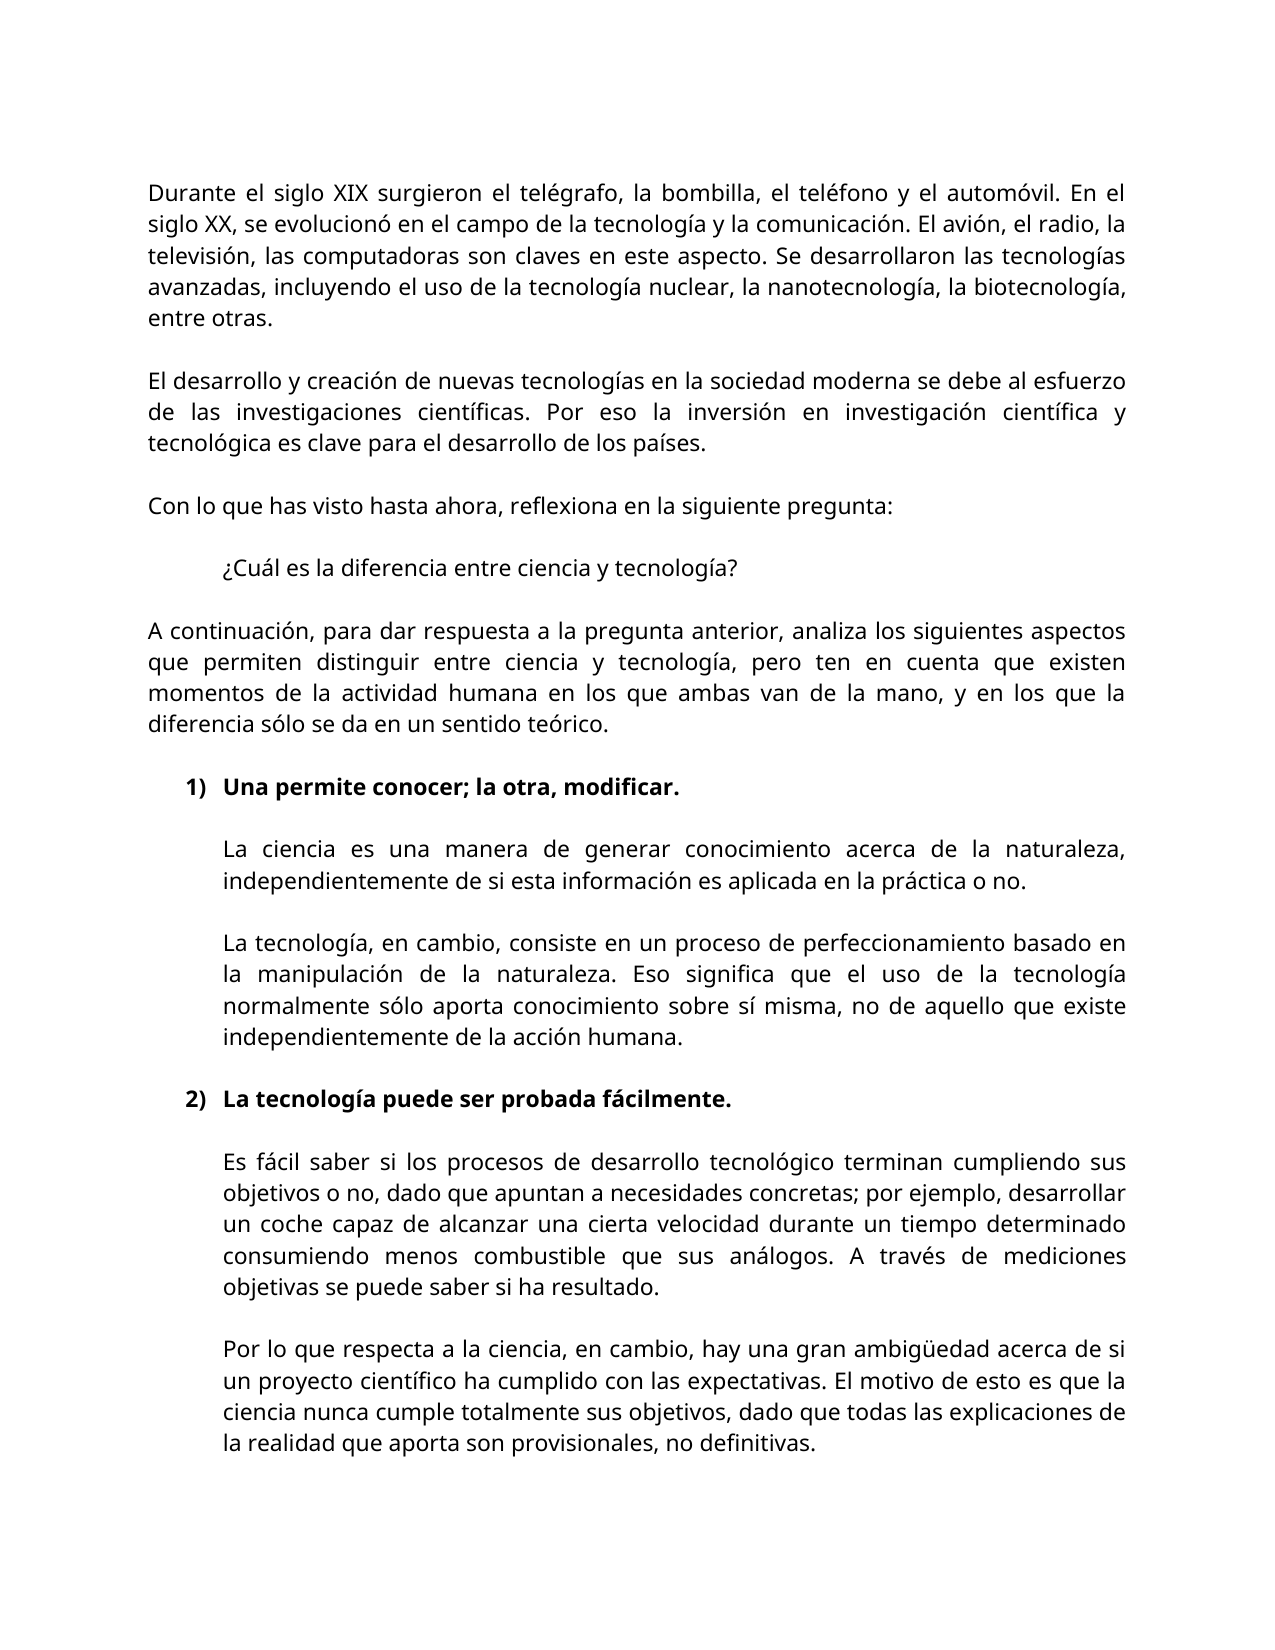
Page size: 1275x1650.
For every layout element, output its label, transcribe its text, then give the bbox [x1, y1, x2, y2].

text La tecnología, en cambio, consiste en un proceso de perfeccionamiento basado en la manipulación de la naturaleza. Eso significa que el uso de la tecnología normalmente sólo aporta conocimiento sobre sí misma, no de aquello que existe independientemente de la acción humana. [223, 927, 1127, 1052]
text Con lo que has visto hasta ahora, reflexiona en la siguiente pregunta: [148, 490, 1127, 521]
text La ciencia es una manera de generar conocimiento acerca de la naturaleza, independientemente de si esta información es aplicada en la práctica o no. [223, 833, 1127, 896]
list La tecnología puede ser probada fácilmente. [185, 1083, 1127, 1115]
list Una permite conocer; la otra, modificar. [185, 771, 1127, 802]
text Es fácil saber si los procesos de desarrollo tecnológico terminan cumpliendo sus objetivos o no, dado que apuntan a necesidades concretas; por ejemplo, desarrollar un coche capaz de alcanzar una cierta velocidad durante un tiempo determinado consumiendo menos combustible que sus análogos. A través de mediciones objetivas se puede saber si ha resultado. [223, 1146, 1127, 1302]
text El desarrollo y creación de nuevas tecnologías en la sociedad moderna se debe al esfuerzo de las investigaciones científicas. Por eso la inversión en investigación científica y tecnológica es clave para el desarrollo de los países. [148, 365, 1127, 458]
text Durante el siglo XIX surgieron el telégrafo, la bombilla, el teléfono y el automóvil. En el siglo XX, se evolucionó en el campo de la tecnología y la comunicación. El avión, el radio, la televisión, las computadoras son claves en este aspecto. Se desarrollaron las tecnologías avanzadas, incluyendo el uso de la tecnología nuclear, la nanotecnología, la biotecnología, entre otras. [148, 177, 1127, 333]
text Por lo que respecta a la ciencia, en cambio, hay una gran ambigüedad acerca de si un proyecto científico ha cumplido con las expectativas. El motivo de esto es que la ciencia nunca cumple totalmente sus objetivos, dado que todas las explicaciones de la realidad que aporta son provisionales, no definitivas. [223, 1333, 1127, 1458]
text A continuación, para dar respuesta a la pregunta anterior, analiza los siguientes aspectos que permiten distinguir entre ciencia y tecnología, pero ten en cuenta que existen momentos de la actividad humana en los que ambas van de la mano, y en los que la diferencia sólo se da en un sentido teórico. [148, 615, 1127, 740]
text ¿Cuál es la diferencia entre ciencia y tecnología? [223, 552, 1127, 583]
